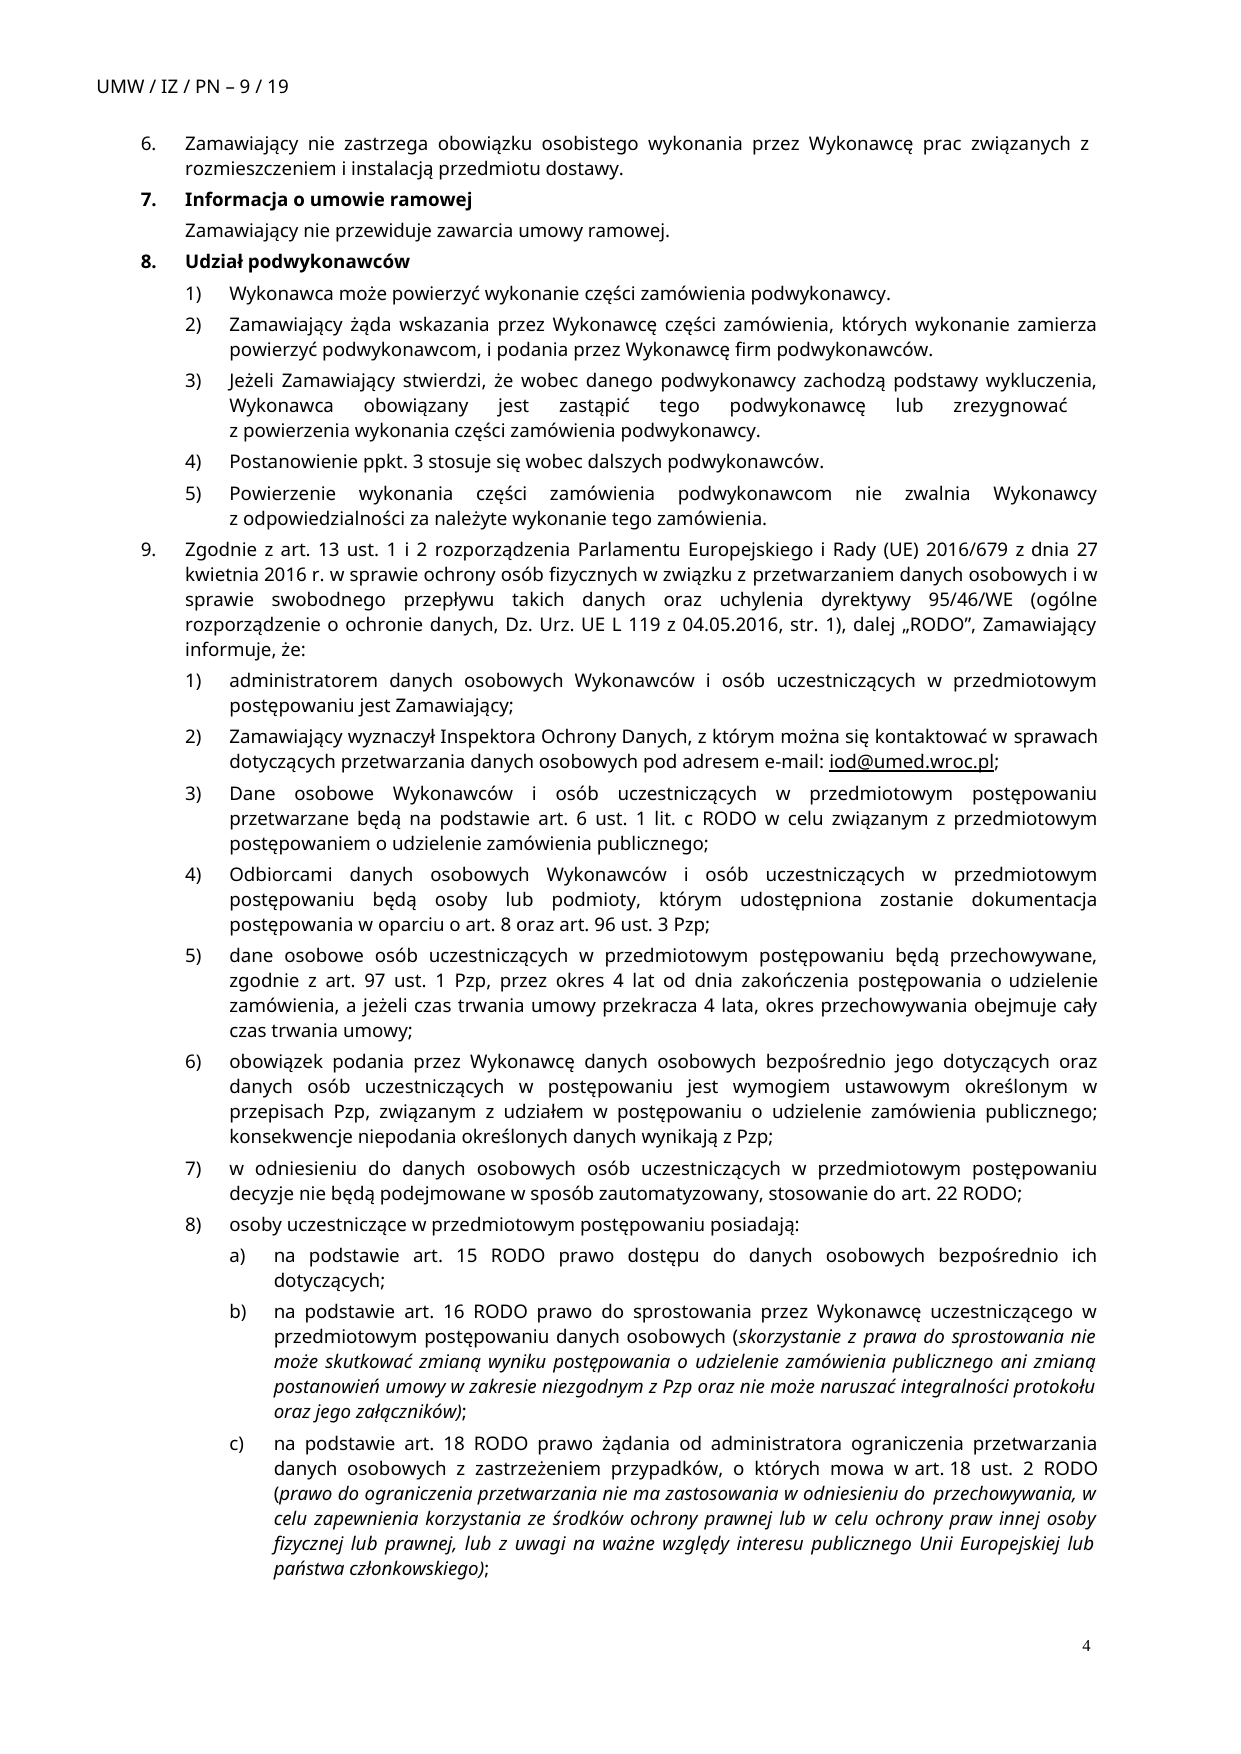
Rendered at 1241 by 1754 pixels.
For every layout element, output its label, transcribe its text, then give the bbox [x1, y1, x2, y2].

list Informacja o umowie ramowej [141, 186, 1090, 211]
list w odniesieniu do danych osobowych osób uczestniczących w przedmiotowym postępowaniu decyzje nie będą podejmowane w sposób zautomatyzowany, stosowanie do art. 22 RODO; [185, 1155, 1098, 1205]
list Postanowienie ppkt. 3 stosuje się wobec dalszych podwykonawców. [185, 449, 1098, 474]
list Zamawiający żąda wskazania przez Wykonawcę części zamówienia, których wykonanie zamierza powierzyć podwykonawcom, i podania przez Wykonawcę firm podwykonawców. [185, 311, 1098, 361]
list na podstawie art. 15 RODO prawo dostępu do danych osobowych bezpośrednio ich dotyczących; [229, 1242, 1098, 1292]
list Zgodnie z art. 13 ust. 1 i 2 rozporządzenia Parlamentu Europejskiego i Rady (UE) 2016/679 z dnia 27 kwietnia 2016 r. w sprawie ochrony osób fizycznych w związku z przetwarzaniem danych osobowych i w sprawie swobodnego przepływu takich danych oraz uchylenia dyrektywy 95/46/WE (ogólne rozporządzenie o ochronie danych, Dz. Urz. UE L 119 z 04.05.2016, str. 1), dalej „RODO”, Zamawiający informuje, że: [141, 536, 1098, 661]
list Wykonawca może powierzyć wykonanie części zamówienia podwykonawcy. [185, 280, 1098, 305]
list Jeżeli Zamawiający stwierdzi, że wobec danego podwykonawcy zachodzą podstawy wykluczenia, Wykonawca obowiązany jest zastąpić tego podwykonawcę lub zrezygnować z powierzenia wykonania części zamówienia podwykonawcy. [185, 367, 1098, 442]
list Odbiorcami danych osobowych Wykonawców i osób uczestniczących w przedmiotowym postępowaniu będą osoby lub podmioty, którym udostępniona zostanie dokumentacja postępowania w oparciu o art. 8 oraz art. 96 ust. 3 Pzp; [185, 861, 1098, 936]
list osoby uczestniczące w przedmiotowym postępowaniu posiadają: [185, 1211, 1098, 1236]
list Dane osobowe Wykonawców i osób uczestniczących w przedmiotowym postępowaniu przetwarzane będą na podstawie art. 6 ust. 1 lit. c RODO w celu związanym z przedmiotowym postępowaniem o udzielenie zamówienia publicznego; [185, 780, 1098, 855]
list Zamawiający wyznaczył Inspektora Ochrony Danych, z którym można się kontaktować w sprawach dotyczących przetwarzania danych osobowych pod adresem e-mail: iod@umed.wroc.pl; [185, 724, 1098, 774]
list Powierzenie wykonania części zamówienia podwykonawcom nie zwalnia Wykonawcy z odpowiedzialności za należyte wykonanie tego zamówienia. [185, 480, 1098, 530]
list Udział podwykonawców [141, 249, 1041, 274]
list obowiązek podania przez Wykonawcę danych osobowych bezpośrednio jego dotyczących oraz danych osób uczestniczących w postępowaniu jest wymogiem ustawowym określonym w przepisach Pzp, związanym z udziałem w postępowaniu o udzielenie zamówienia publicznego; konsekwencje niepodania określonych danych wynikają z Pzp; [185, 1049, 1098, 1149]
text Zamawiający nie przewiduje zawarcia umowy ramowej. [185, 217, 1090, 242]
list na podstawie art. 18 RODO prawo żądania od administratora ograniczenia przetwarzania danych osobowych z zastrzeżeniem przypadków, o których mowa w art. 18 ust. 2 RODO (prawo do ograniczenia przetwarzania nie ma zastosowania w odniesieniu do przechowywania, w celu zapewnienia korzystania ze środków ochrony prawnej lub w celu ochrony praw innej osoby fizycznej lub prawnej, lub z uwagi na ważne względy interesu publicznego Unii Europejskiej lub państwa członkowskiego); [229, 1430, 1098, 1580]
list administratorem danych osobowych Wykonawców i osób uczestniczących w przedmiotowym postępowaniu jest Zamawiający; [185, 667, 1098, 717]
list dane osobowe osób uczestniczących w przedmiotowym postępowaniu będą przechowywane, zgodnie z art. 97 ust. 1 Pzp, przez okres 4 lat od dnia zakończenia postępowania o udzielenie zamówienia, a jeżeli czas trwania umowy przekracza 4 lata, okres przechowywania obejmuje cały czas trwania umowy; [185, 942, 1098, 1042]
list na podstawie art. 16 RODO prawo do sprostowania przez Wykonawcę uczestniczącego w przedmiotowym postępowaniu danych osobowych (skorzystanie z prawa do sprostowania nie może skutkować zmianą wyniku postępowania o udzielenie zamówienia publicznego ani zmianą postanowień umowy w zakresie niezgodnym z Pzp oraz nie może naruszać integralności protokołu oraz jego załączników); [229, 1299, 1098, 1424]
list Zamawiający nie zastrzega obowiązku osobistego wykonania przez Wykonawcę prac związanych z rozmieszczeniem i instalacją przedmiotu dostawy. [141, 130, 1090, 180]
